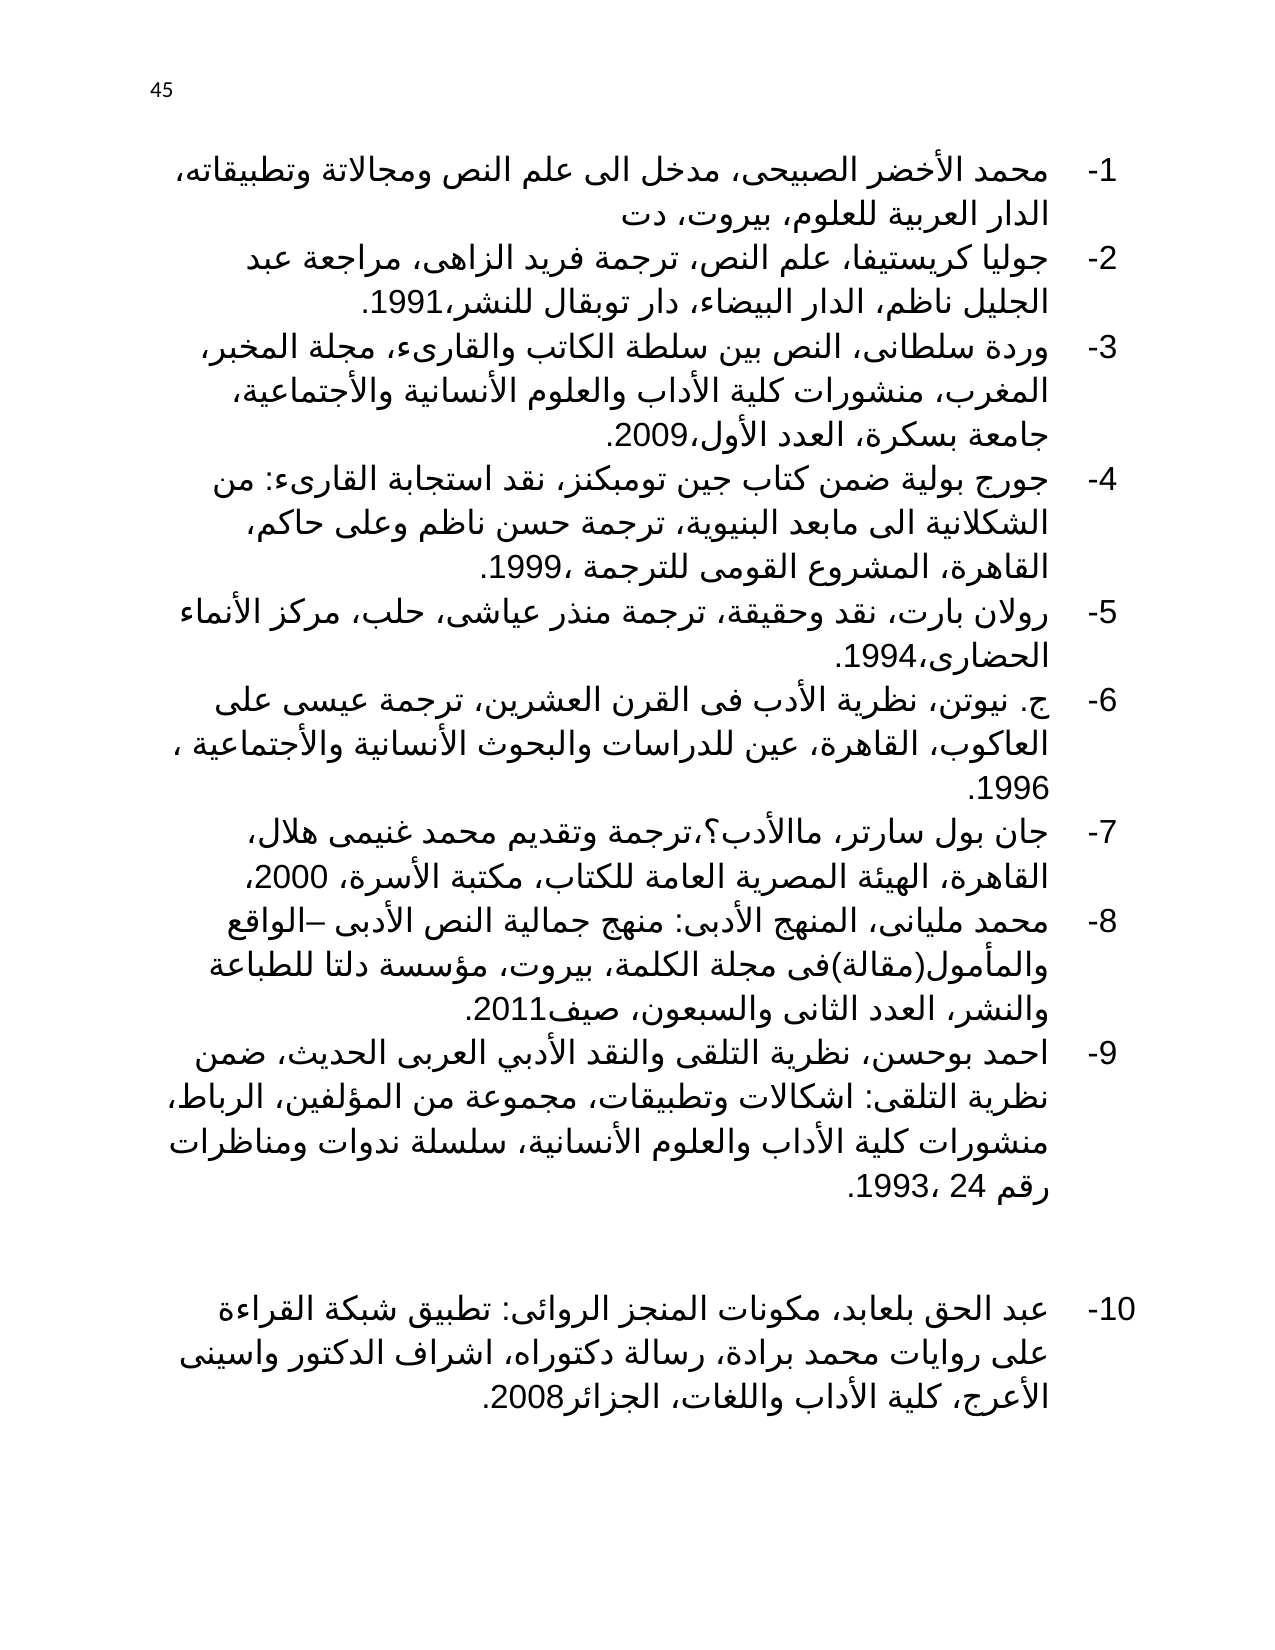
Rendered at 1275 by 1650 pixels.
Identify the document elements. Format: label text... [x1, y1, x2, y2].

list جان بول سارتر، ماالأدب؟،ترجمة وتقديم محمد غنيمى هلال، القاهرة، الهيئة المصرية العامة للكتاب، مكتبة الأسرة، 2000، [150, 812, 1087, 895]
list محمد الأخضر الصبيحى، مدخل الى علم النص ومجالاتة وتطبيقاته، الدار العربية للعلوم، بيروت، دت [150, 150, 1087, 233]
list جورج بولية ضمن كتاب جين تومبكنز، نقد استجابة القارىء: من الشكلانية الى مابعد البنيوية، ترجمة حسن ناظم وعلى حاكم، القاهرة، المشروع القومى للترجمة ،1999. [150, 459, 1087, 586]
list عبد الحق بلعابد، مكونات المنجز الروائى: تطبيق شبكة القراءة على روايات محمد برادة، رسالة دكتوراه، اشراف الدكتور واسينى الأعرج، كلية الأداب واللغات، الجزائر2008. [150, 1289, 1087, 1416]
list وردة سلطانى، النص بين سلطة الكاتب والقارىء، مجلة المخبر، المغرب، منشورات كلية الأداب والعلوم الأنسانية والأجتماعية، جامعة بسكرة، العدد الأول،2009. [150, 327, 1087, 453]
list احمد بوحسن، نظرية التلقى والنقد الأدبي العربى الحديث، ضمن نظرية التلقى: اشكالات وتطبيقات، مجموعة من المؤلفين، الرباط، منشورات كلية الأداب والعلوم الأنسانية، سلسلة ندوات ومناظرات رقم 24 ،1993. [150, 1033, 1087, 1204]
list جوليا كريستيفا، علم النص، ترجمة فريد الزاهى، مراجعة عبد الجليل ناظم، الدار البيضاء، دار توبقال للنشر،1991. [150, 238, 1087, 321]
list ج. نيوتن، نظرية الأدب فى القرن العشرين، ترجمة عيسى على العاكوب، القاهرة، عين للدراسات والبحوث الأنسانية والأجتماعية ،1996. [150, 680, 1087, 807]
list محمد مليانى، المنهج الأدبى: منهج جمالية النص الأدبى –الواقع والمأمول(مقالة)فى مجلة الكلمة، بيروت، مؤسسة دلتا للطباعة والنشر، العدد الثانى والسبعون، صيف2011. [150, 901, 1087, 1028]
list رولان بارت، نقد وحقيقة، ترجمة منذر عياشى، حلب، مركز الأنماء الحضارى،1994. [150, 592, 1087, 674]
